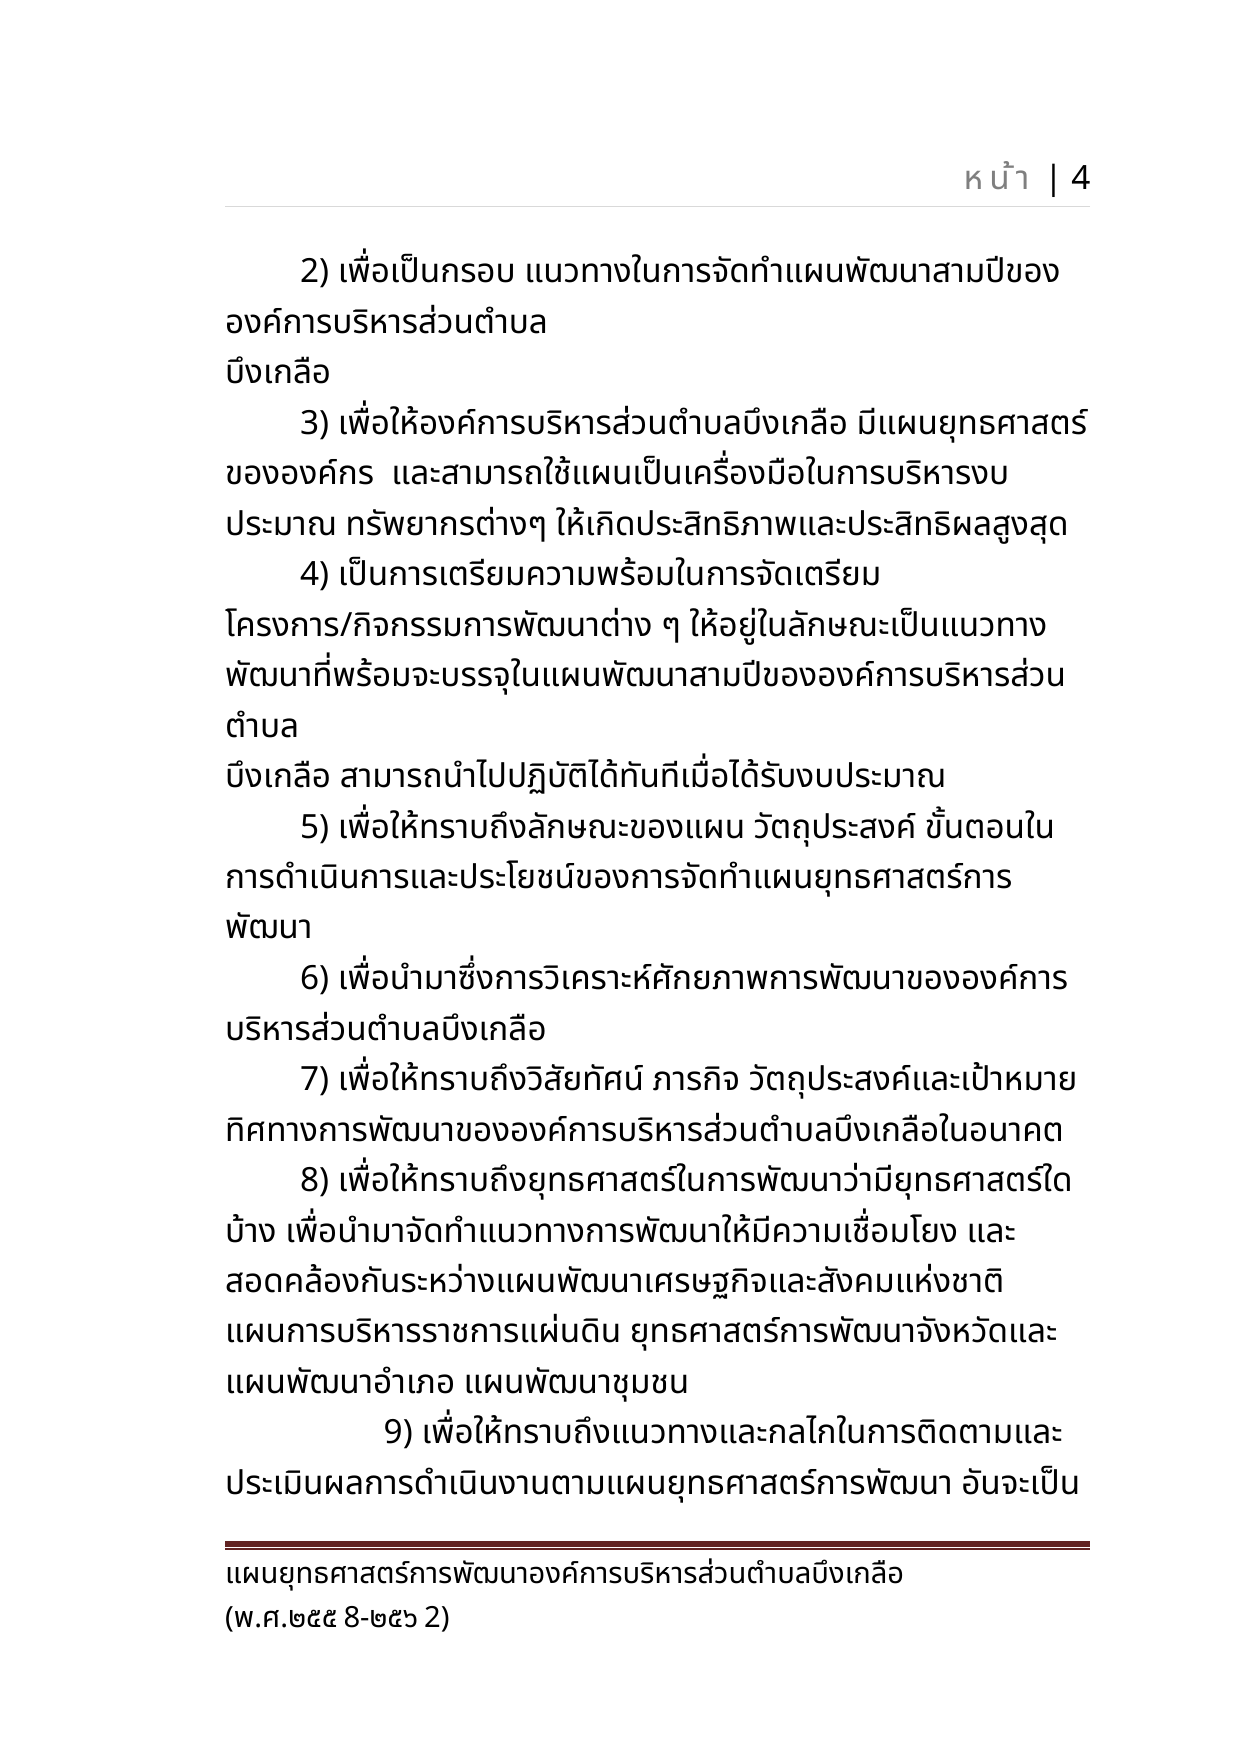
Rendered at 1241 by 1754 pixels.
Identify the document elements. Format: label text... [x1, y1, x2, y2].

text 4) เป็นการเตรียมความพร้อมในการจัดเตรียมโครงการ/กิจกรรมการพัฒนาต่าง ๆ ให้อยู่ในลักษณะเป็นแนวทางพัฒนาที่พร้อมจะบรรจุในแผนพัฒนาสามปีขององค์การบริหารส่วนตำบล บึงเกลือ สามารถนำไปปฏิบัติได้ทันทีเมื่อได้รับงบประมาณ [225, 550, 1090, 802]
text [225, 1408, 1090, 1509]
text 6) เพื่อนำมาซึ่งการวิเคราะห์ศักยภาพการพัฒนาขององค์การบริหารส่วนตำบลบึงเกลือ [225, 954, 1090, 1055]
text 3) เพื่อให้องค์การบริหารส่วนตำบลบึงเกลือ มีแผนยุทธศาสตร์ขององค์กร และสามารถใช้แผนเป็นเครื่องมือในการบริหารงบประมาณ ทรัพยากรต่างๆ ให้เกิดประสิทธิภาพและประสิทธิผลสูงสุด [225, 398, 1090, 550]
text 2) เพื่อเป็นกรอบ แนวทางในการจัดทำแผนพัฒนาสามปีขององค์การบริหารส่วนตำบล บึงเกลือ [225, 247, 1090, 398]
text 5) เพื่อให้ทราบถึงลักษณะของแผน วัตถุประสงค์ ขั้นตอนในการดำเนินการและประโยชน์ของการจัดทำแผนยุทธศาสตร์การพัฒนา [225, 802, 1090, 954]
text 7) เพื่อให้ทราบถึงวิสัยทัศน์ ภารกิจ วัตถุประสงค์และเป้าหมาย ทิศทางการพัฒนาขององค์การบริหารส่วนตำบลบึงเกลือในอนาคต [225, 1055, 1090, 1156]
text 8) เพื่อให้ทราบถึงยุทธศาสตร์ในการพัฒนาว่ามียุทธศาสตร์ใดบ้าง เพื่อนำมาจัดทำแนวทางการพัฒนาให้มีความเชื่อมโยง และสอดคล้องกันระหว่างแผนพัฒนาเศรษฐกิจและสังคมแห่งชาติ แผนการบริหารราชการแผ่นดิน ยุทธศาสตร์การพัฒนาจังหวัดและแผนพัฒนาอำเภอ แผนพัฒนาชุมชน [225, 1156, 1090, 1408]
